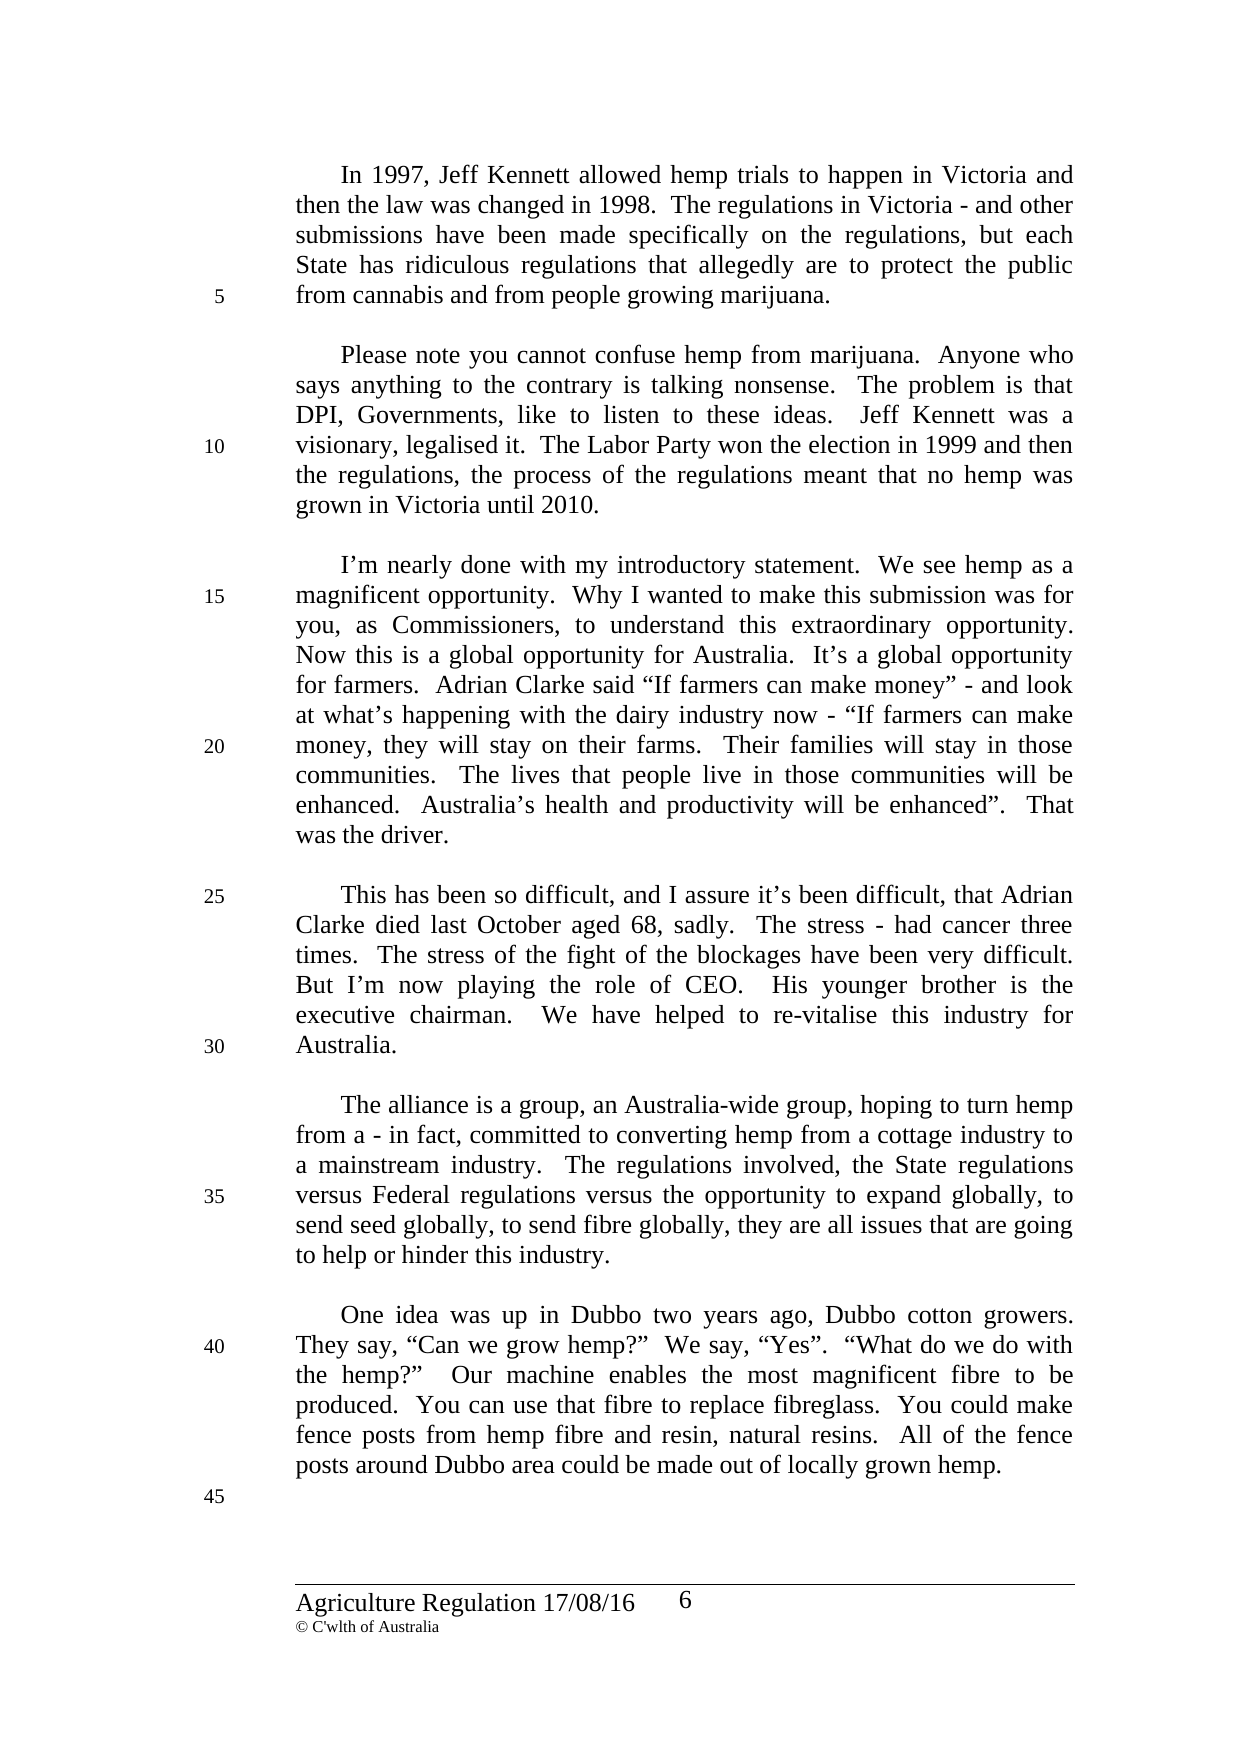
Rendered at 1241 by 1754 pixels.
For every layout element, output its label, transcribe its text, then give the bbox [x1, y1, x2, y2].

text I’m nearly done with my introductory statement. We see hemp as a magnificent opportunity. Why I wanted to make this submission was for you, as Commissioners, to understand this extraordinary opportunity. Now this is a global opportunity for Australia. It’s a global opportunity for farmers. Adrian Clarke said “If farmers can make money” - and look at what’s happening with the dairy industry now - “If farmers can make money, they will stay on their farms. Their families will stay in those communities. The lives that people live in those communities will be enhanced. Australia’s health and productivity will be enhanced”. That was the driver. [295, 549, 1075, 849]
text The alliance is a group, an Australia-wide group, hoping to turn hemp from a - in fact, committed to converting hemp from a cottage industry to a mainstream industry. The regulations involved, the State regulations versus Federal regulations versus the opportunity to expand globally, to send seed globally, to send fibre globally, they are all issues that are going to help or hinder this industry. [295, 1089, 1075, 1269]
text One idea was up in Dubbo two years ago, Dubbo cotton growers. They say, “Can we grow hemp?” We say, “Yes”. “What do we do with the hemp?” Our machine enables the most magnificent fibre to be produced. You can use that fibre to replace fibreglass. You could make fence posts from hemp fibre and resin, natural resins. All of the fence posts around Dubbo area could be made out of locally grown hemp. [295, 1299, 1075, 1479]
text In 1997, Jeff Kennett allowed hemp trials to happen in Victoria and then the law was changed in 1998. The regulations in Victoria - and other submissions have been made specifically on the regulations, but each State has ridiculous regulations that allegedly are to protect the public from cannabis and from people growing marijuana. [295, 159, 1075, 309]
text This has been so difficult, and I assure it’s been difficult, that Adrian Clarke died last October aged 68, sadly. The stress - had cancer three times. The stress of the fight of the blockages have been very difficult. But I’m now playing the role of CEO. His younger brother is the executive chairman. We have helped to re-vitalise this industry for Australia. [295, 879, 1075, 1059]
text Please note you cannot confuse hemp from marijuana. Anyone who says anything to the contrary is talking nonsense. The problem is that DPI, Governments, like to listen to these ideas. Jeff Kennett was a visionary, legalised it. The Labor Party won the election in 1999 and then the regulations, the process of the regulations meant that no hemp was grown in Victoria until 2010. [295, 339, 1075, 519]
